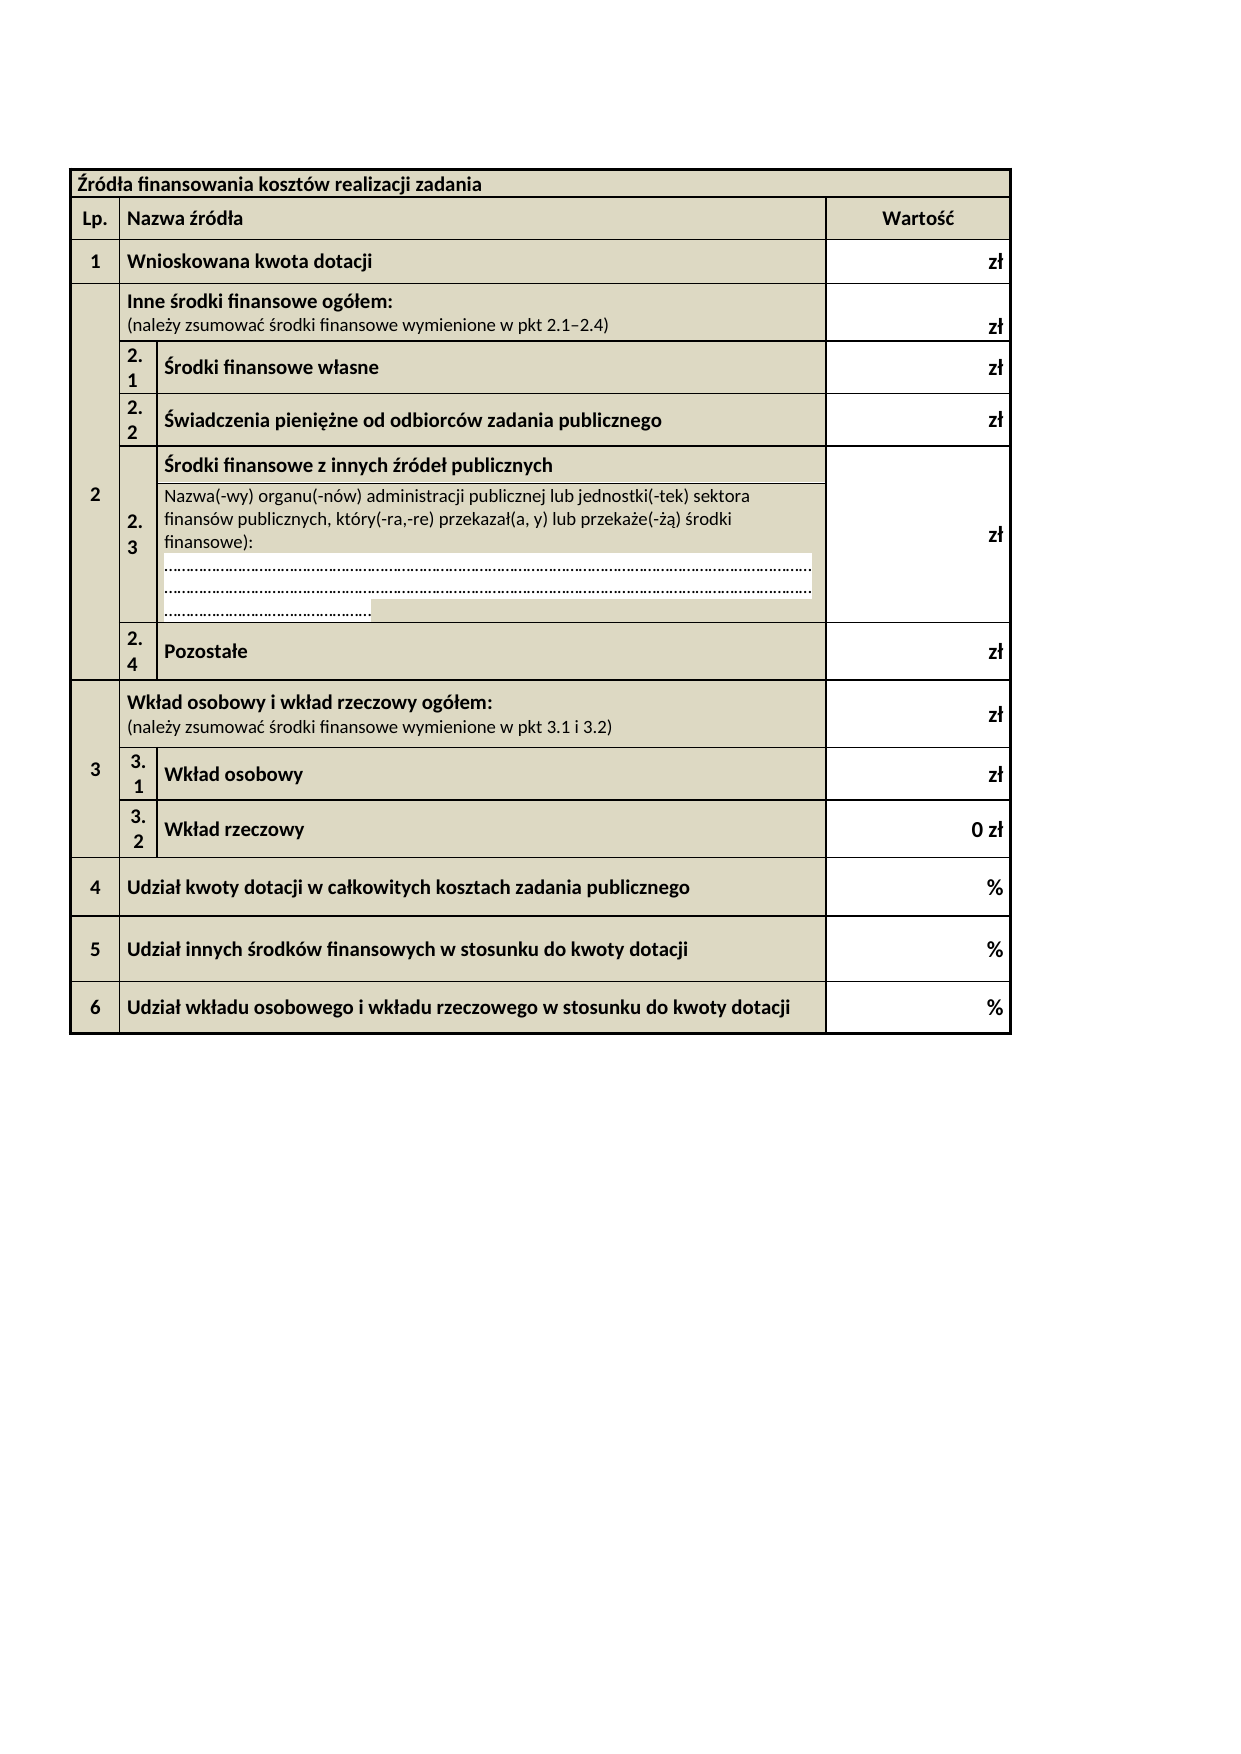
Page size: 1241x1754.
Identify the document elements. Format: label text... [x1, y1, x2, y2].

table_cell 2 [72, 284, 119, 679]
table_cell Lp. [72, 198, 119, 239]
table_cell 3 [72, 681, 119, 857]
table_cell 5 [72, 917, 119, 981]
table_cell 4 [72, 858, 119, 915]
table_cell 0 zł [827, 801, 1009, 857]
table_cell Nazwa źródła [120, 198, 825, 239]
table_cell zł [827, 623, 1009, 679]
table_cell Wkład osobowy [158, 748, 825, 799]
table_cell 6 [72, 982, 119, 1032]
table_cell zł [827, 284, 1009, 340]
table_cell Udział wkładu osobowego i wkładu rzeczowego w stosunku do kwoty dotacji [120, 982, 825, 1032]
table_cell % [827, 917, 1009, 981]
table_cell 2.3 [120, 447, 156, 622]
table_cell zł [827, 681, 1009, 747]
table_cell zł [827, 342, 1009, 393]
table_cell Wkład rzeczowy [158, 801, 825, 857]
table_cell Wnioskowana kwota dotacji [120, 240, 825, 283]
table_cell zł [827, 394, 1009, 445]
table_cell Udział kwoty dotacji w całkowitych kosztach zadania publicznego [120, 858, 825, 915]
table_cell % [827, 982, 1009, 1032]
table_cell Wkład osobowy i wkład rzeczowy ogółem: (należy zsumować środki finansowe wymienione w pkt 3.1 i 3.2) [120, 681, 825, 747]
table_cell Wartość [827, 198, 1009, 239]
table_cell % [827, 858, 1009, 915]
table_cell Środki finansowe z innych źródeł publicznych [158, 447, 825, 482]
table_cell 2.1 [120, 342, 156, 393]
table_cell 2.2 [120, 394, 156, 445]
table_cell Środki finansowe własne [158, 342, 825, 393]
table_cell 1 [72, 240, 119, 283]
table_header Źródła finansowania kosztów realizacji zadania [72, 171, 1009, 196]
table_cell zł [827, 447, 1009, 622]
table_cell Nazwa(-wy) organu(-nów) administracji publicznej lub jednostki(-tek) sektora finansów publicznych, który(-ra,-re) przekazał(a, y) lub przekaże(-żą) środki finansowe): …………………………………………………………………………………………………………………………………………………………………………………………………………………………………………………………………………………………………………………… [158, 484, 825, 622]
table_cell Pozostałe [158, 623, 825, 679]
table_cell 3.1 [120, 748, 156, 799]
table_cell 2.4 [120, 623, 156, 679]
table_cell Inne środki finansowe ogółem: (należy zsumować środki finansowe wymienione w pkt 2.1–2.4) [120, 284, 825, 340]
table_cell Udział innych środków finansowych w stosunku do kwoty dotacji [120, 917, 825, 981]
table_cell zł [827, 240, 1009, 283]
table_cell 3.2 [120, 801, 156, 857]
table_cell Świadczenia pieniężne od odbiorców zadania publicznego [158, 394, 825, 445]
table_cell zł [827, 748, 1009, 799]
